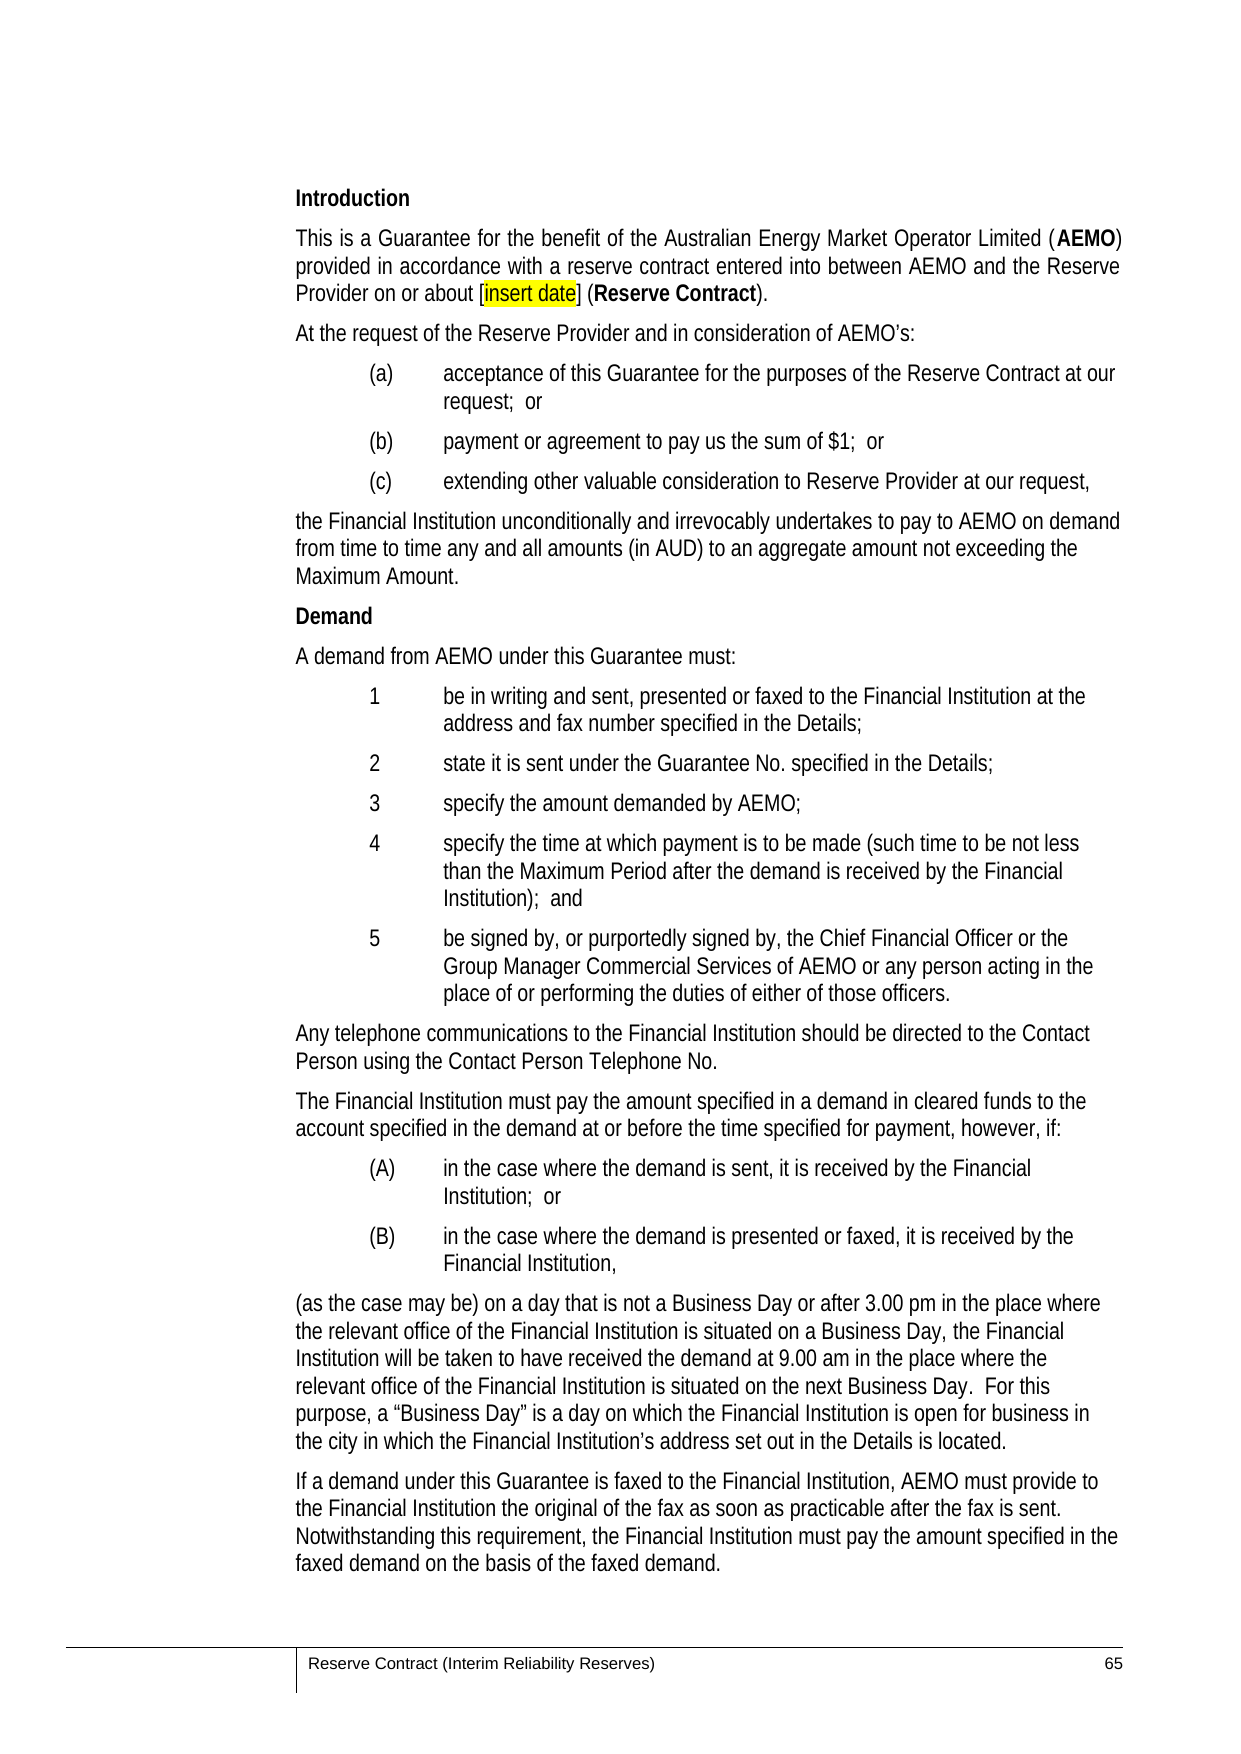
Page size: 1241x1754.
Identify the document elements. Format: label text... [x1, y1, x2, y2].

text the Financial Institution unconditionally and irrevocably undertakes to pay to AEMO on demand from time to time any and all amounts (in AUD) to an aggregate amount not exceeding the Maximum Amount. [295, 507, 1122, 589]
text 4 specify the time at which payment is to be made (such time to be not less than the Maximum Period after the demand is received by the Financial Institution); and [369, 829, 1122, 912]
text The Financial Institution must pay the amount specified in a demand in cleared funds to the account specified in the demand at or before the time specified for payment, however, if: [295, 1087, 1122, 1142]
text Introduction [295, 184, 1122, 212]
text If a demand under this Guarantee is faxed to the Financial Institution, AEMO must provide to the Financial Institution the original of the fax as soon as practicable after the fax is sent. Notwithstanding this requirement, the Financial Institution must pay the amount specified in the faxed demand on the basis of the faxed demand. [295, 1467, 1122, 1577]
text 1 be in writing and sent, presented or faxed to the Financial Institution at the address and fax number specified in the Details; [369, 682, 1122, 737]
text Any telephone communications to the Financial Institution should be directed to the Contact Person using the Contact Person Telephone No. [295, 1019, 1122, 1074]
text (A) in the case where the demand is sent, it is received by the Financial Institution; or [369, 1154, 1122, 1209]
text At the request of the Reserve Provider and in consideration of AEMO’s: [295, 319, 1122, 347]
text (c) extending other valuable consideration to Reserve Provider at our request, [369, 467, 1122, 494]
text (a) acceptance of this Guarantee for the purposes of the Reserve Contract at our request; or [369, 359, 1122, 414]
text 2 state it is sent under the Guarantee No. specified in the Details; [369, 749, 1122, 777]
text (B) in the case where the demand is presented or faxed, it is received by the Financial Institution, [369, 1222, 1122, 1277]
text A demand from AEMO under this Guarantee must: [295, 642, 1122, 669]
text 5 be signed by, or purportedly signed by, the Chief Financial Officer or the Group Manager Commercial Services of AEMO or any person acting in the place of or performing the duties of either of those officers. [369, 924, 1122, 1007]
text This is a Guarantee for the benefit of the Australian Energy Market Operator Limited (AEMO) provided in accordance with a reserve contract entered into between AEMO and the Reserve Provider on or about [insert date] (Reserve Contract). [295, 224, 1122, 307]
text (b) payment or agreement to pay us the sum of $1; or [369, 427, 1122, 454]
text (as the case may be) on a day that is not a Business Day or after 3.00 pm in the place where the relevant office of the Financial Institution is situated on a Business Day, the Financial Institution will be taken to have received the demand at 9.00 am in the place where the relevant office of the Financial Institution is situated on the next Business Day. For this purpose, a “Business Day” is a day on which the Financial Institution is open for business in the city in which the Financial Institution’s address set out in the Details is located. [295, 1289, 1122, 1454]
text Demand [295, 602, 1122, 629]
text 3 specify the amount demanded by AEMO; [369, 789, 1122, 817]
